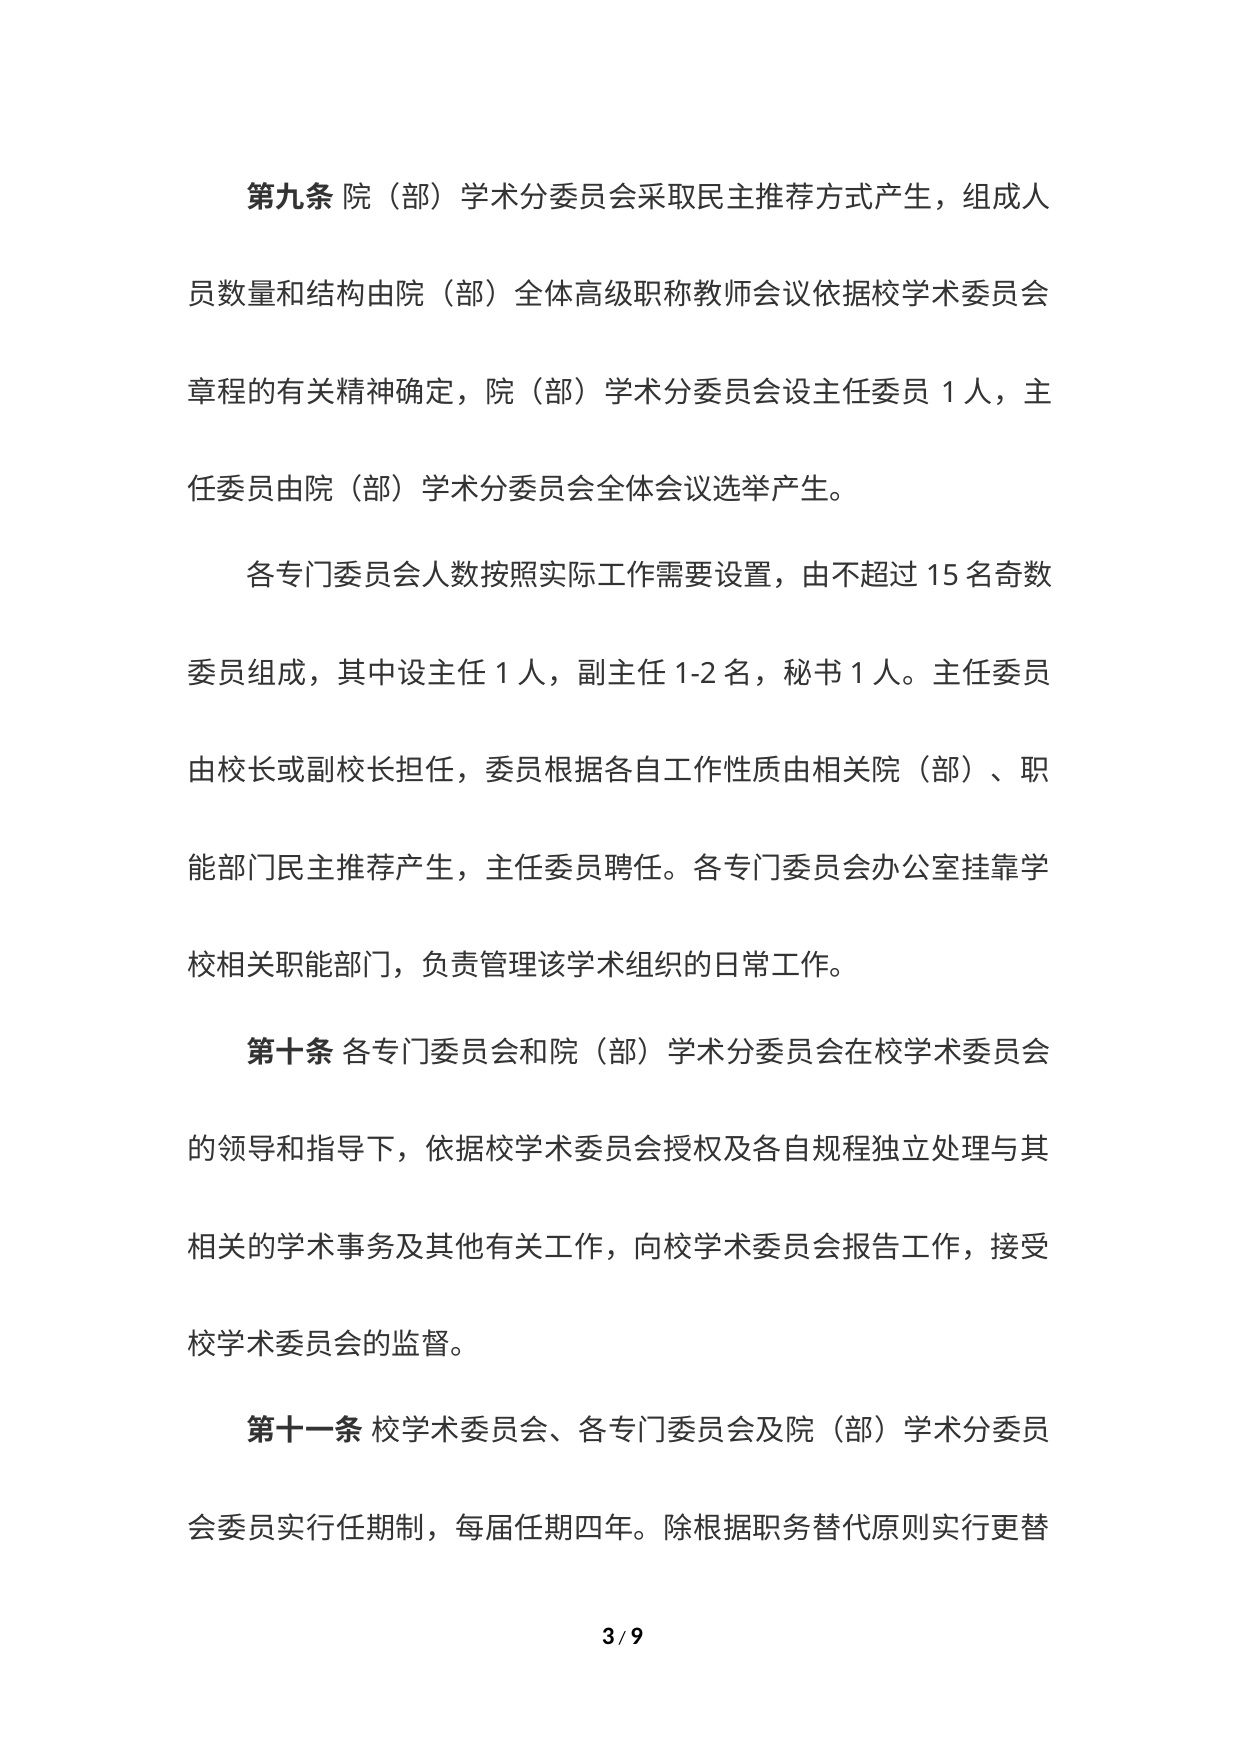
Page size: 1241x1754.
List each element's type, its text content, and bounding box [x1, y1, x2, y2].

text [187, 1395, 1053, 1558]
text 第十条 各专门委员会和院（部）学术分委员会在校学术委员会的领导和指导下，依据校学术委员会授权及各自规程独立处理与其相关的学术事务及其他有关工作，向校学术委员会报告工作，接受校学术委员会的监督。 [187, 1017, 1053, 1374]
text 各专门委员会人数按照实际工作需要设置，由不超过15名奇数委员组成，其中设主任1人，副主任1-2名，秘书1人。主任委员由校长或副校长担任，委员根据各自工作性质由相关院（部）、职能部门民主推荐产生，主任委员聘任。各专门委员会办公室挂靠学校相关职能部门，负责管理该学术组织的日常工作。 [187, 541, 1053, 996]
text 第九条 院（部）学术分委员会采取民主推荐方式产生，组成人员数量和结构由院（部）全体高级职称教师会议依据校学术委员会章程的有关精神确定，院（部）学术分委员会设主任委员1人，主任委员由院（部）学术分委员会全体会议选举产生。 [187, 162, 1053, 519]
